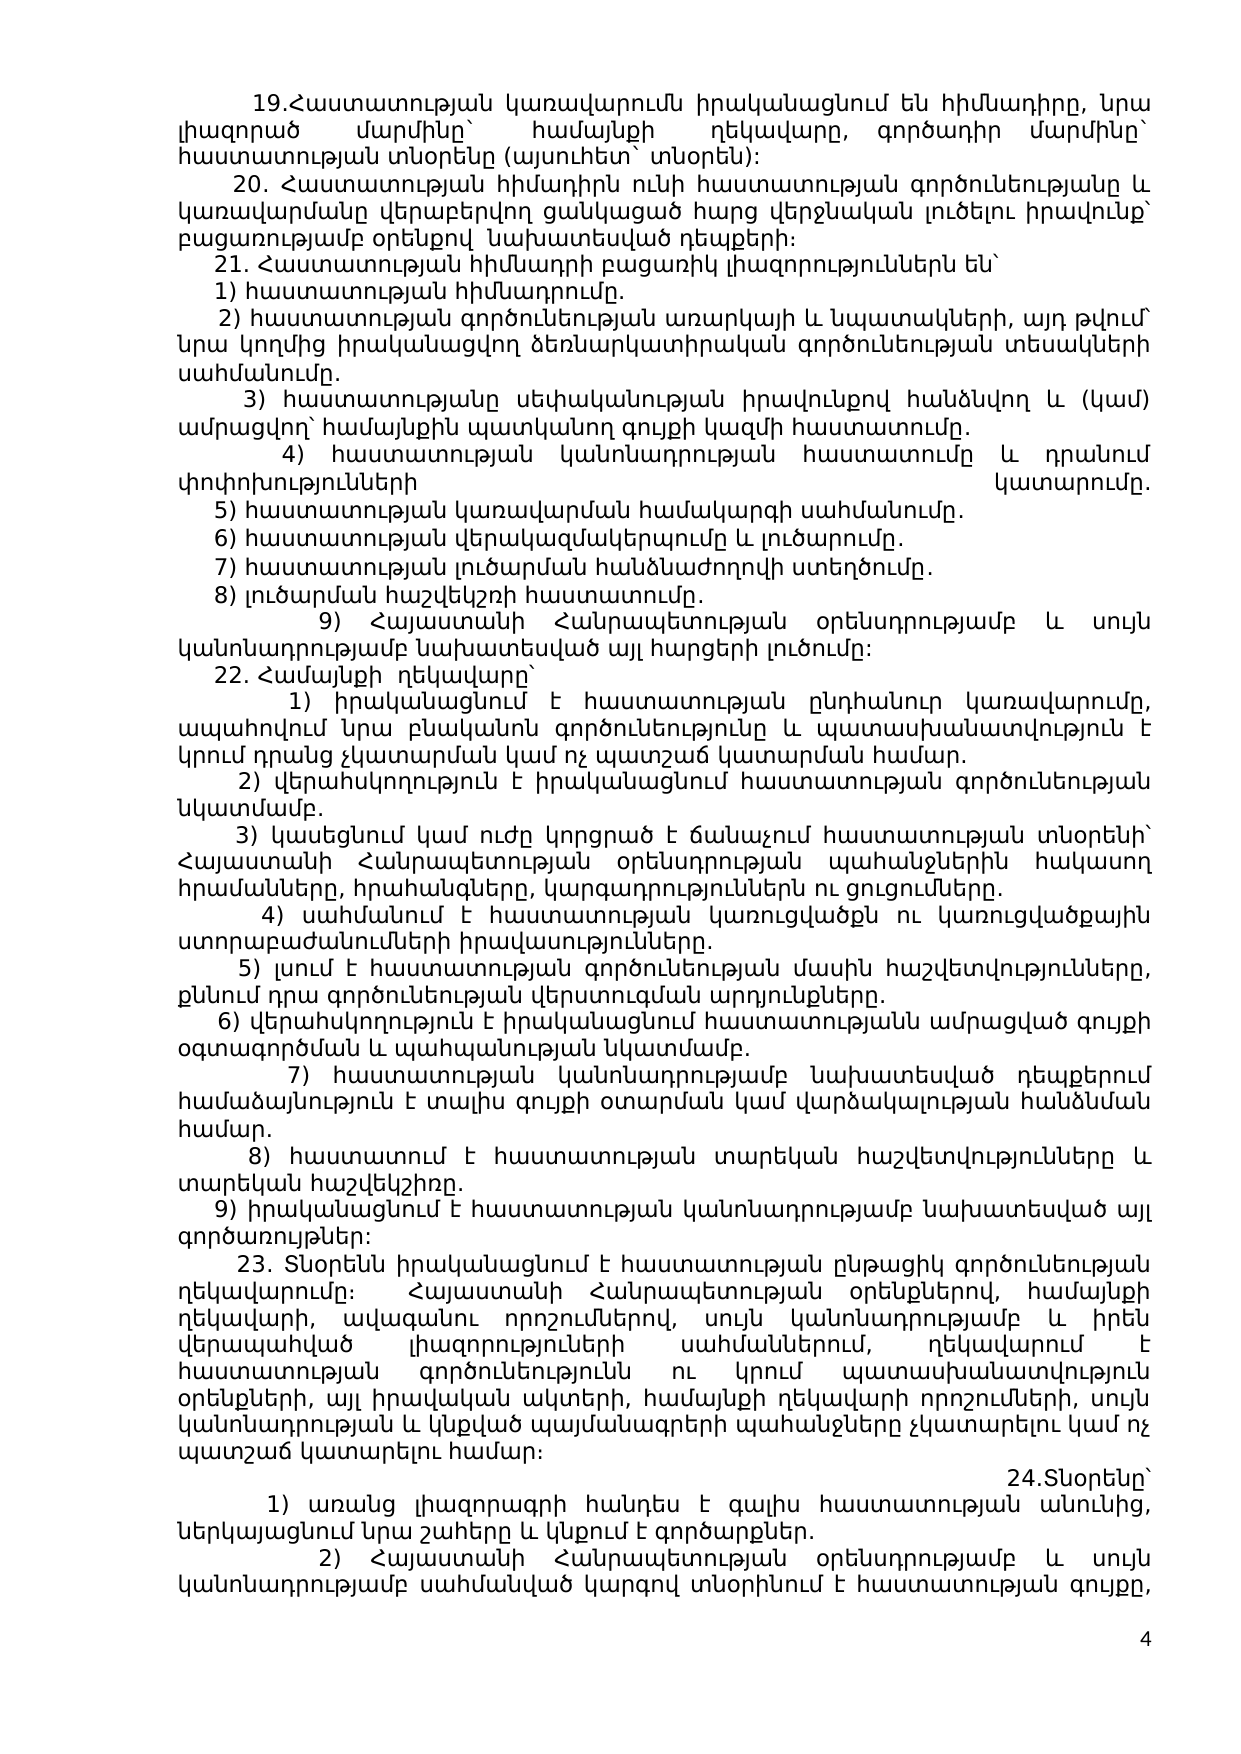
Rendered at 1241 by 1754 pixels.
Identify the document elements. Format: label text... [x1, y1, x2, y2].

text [177, 170, 1152, 1598]
text 19․Հաստատության կառավարումն իրականացնում են հիմնադիրը, նրա լիազորած մարմինը` համայնքի ղեկավարը, գործադիր մարմինը` հաստատության տնօրենը (այսուհետ` տնօրեն): [177, 89, 1152, 170]
